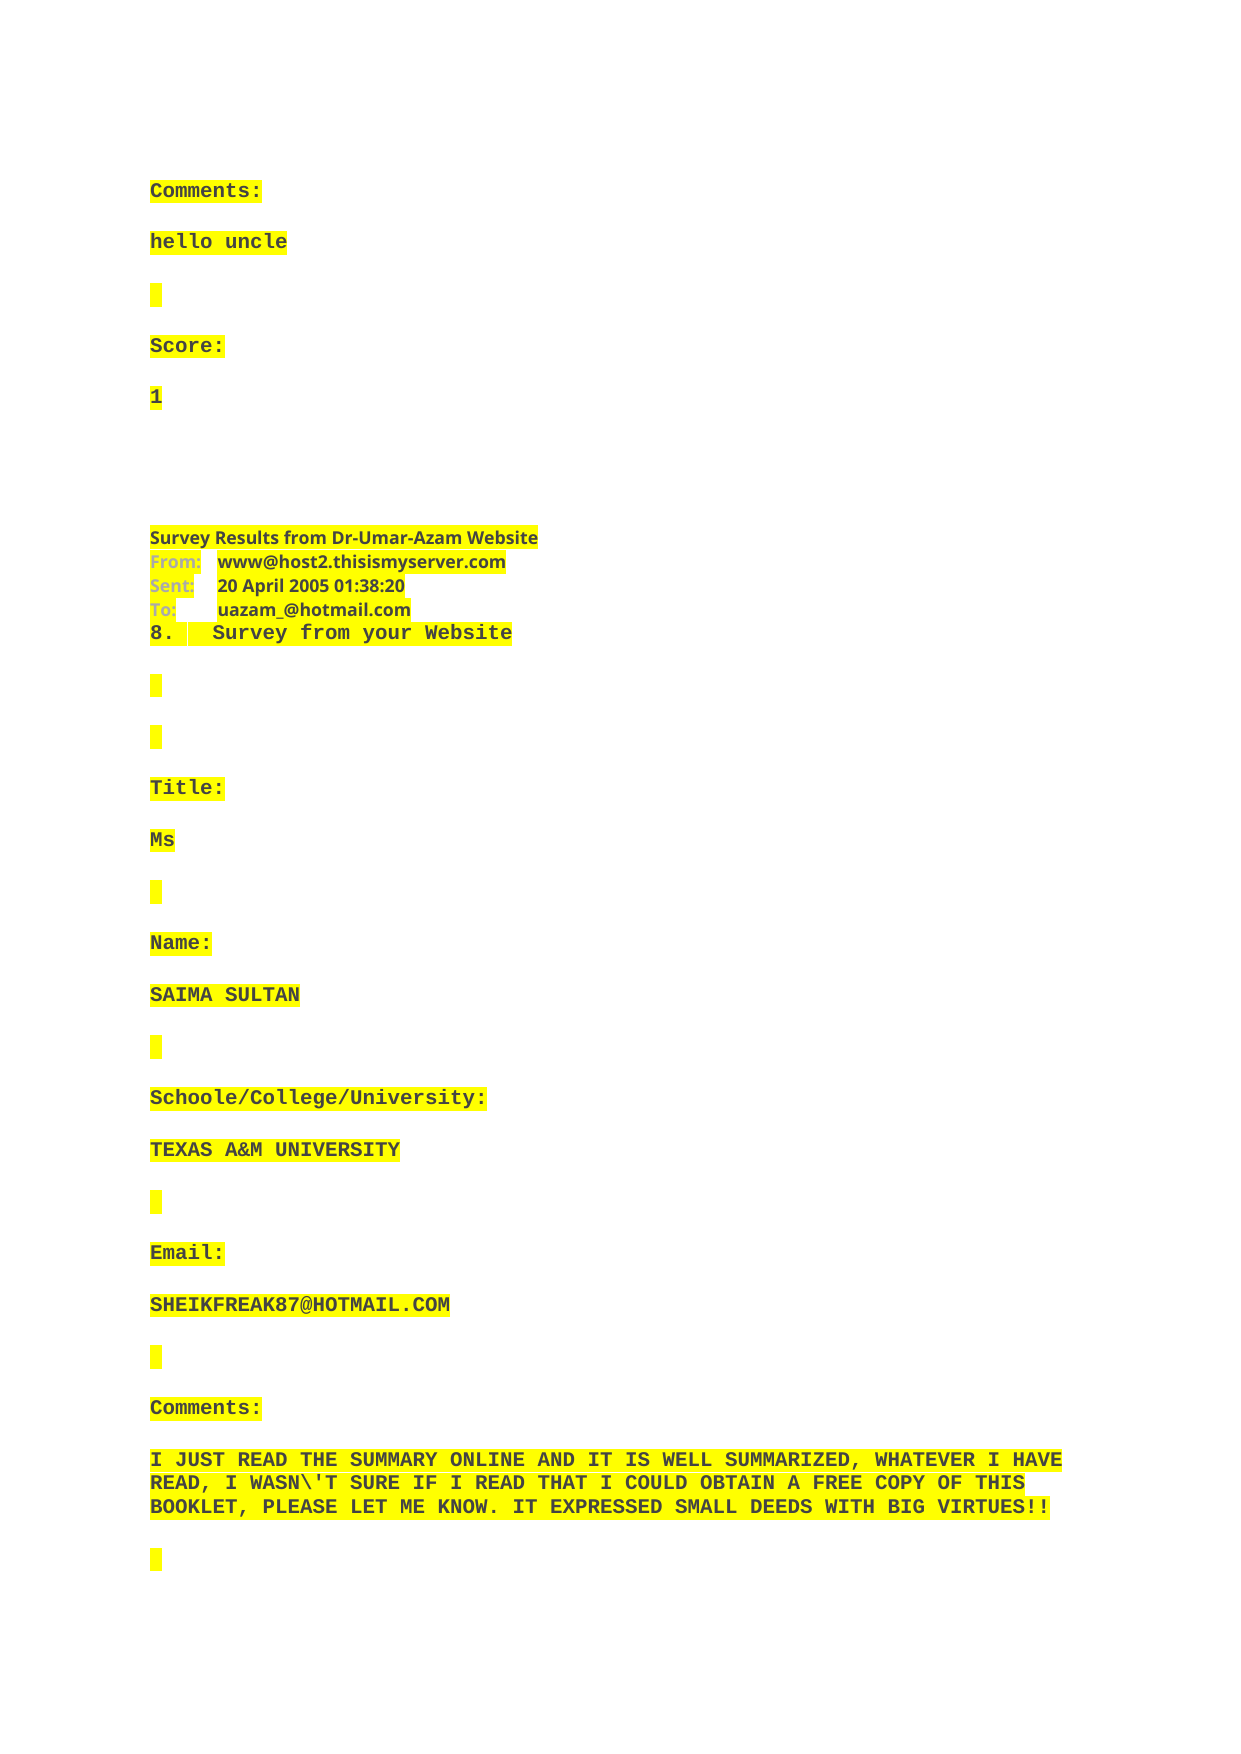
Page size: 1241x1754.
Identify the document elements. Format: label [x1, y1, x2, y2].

table_cell [149, 150, 1098, 1601]
